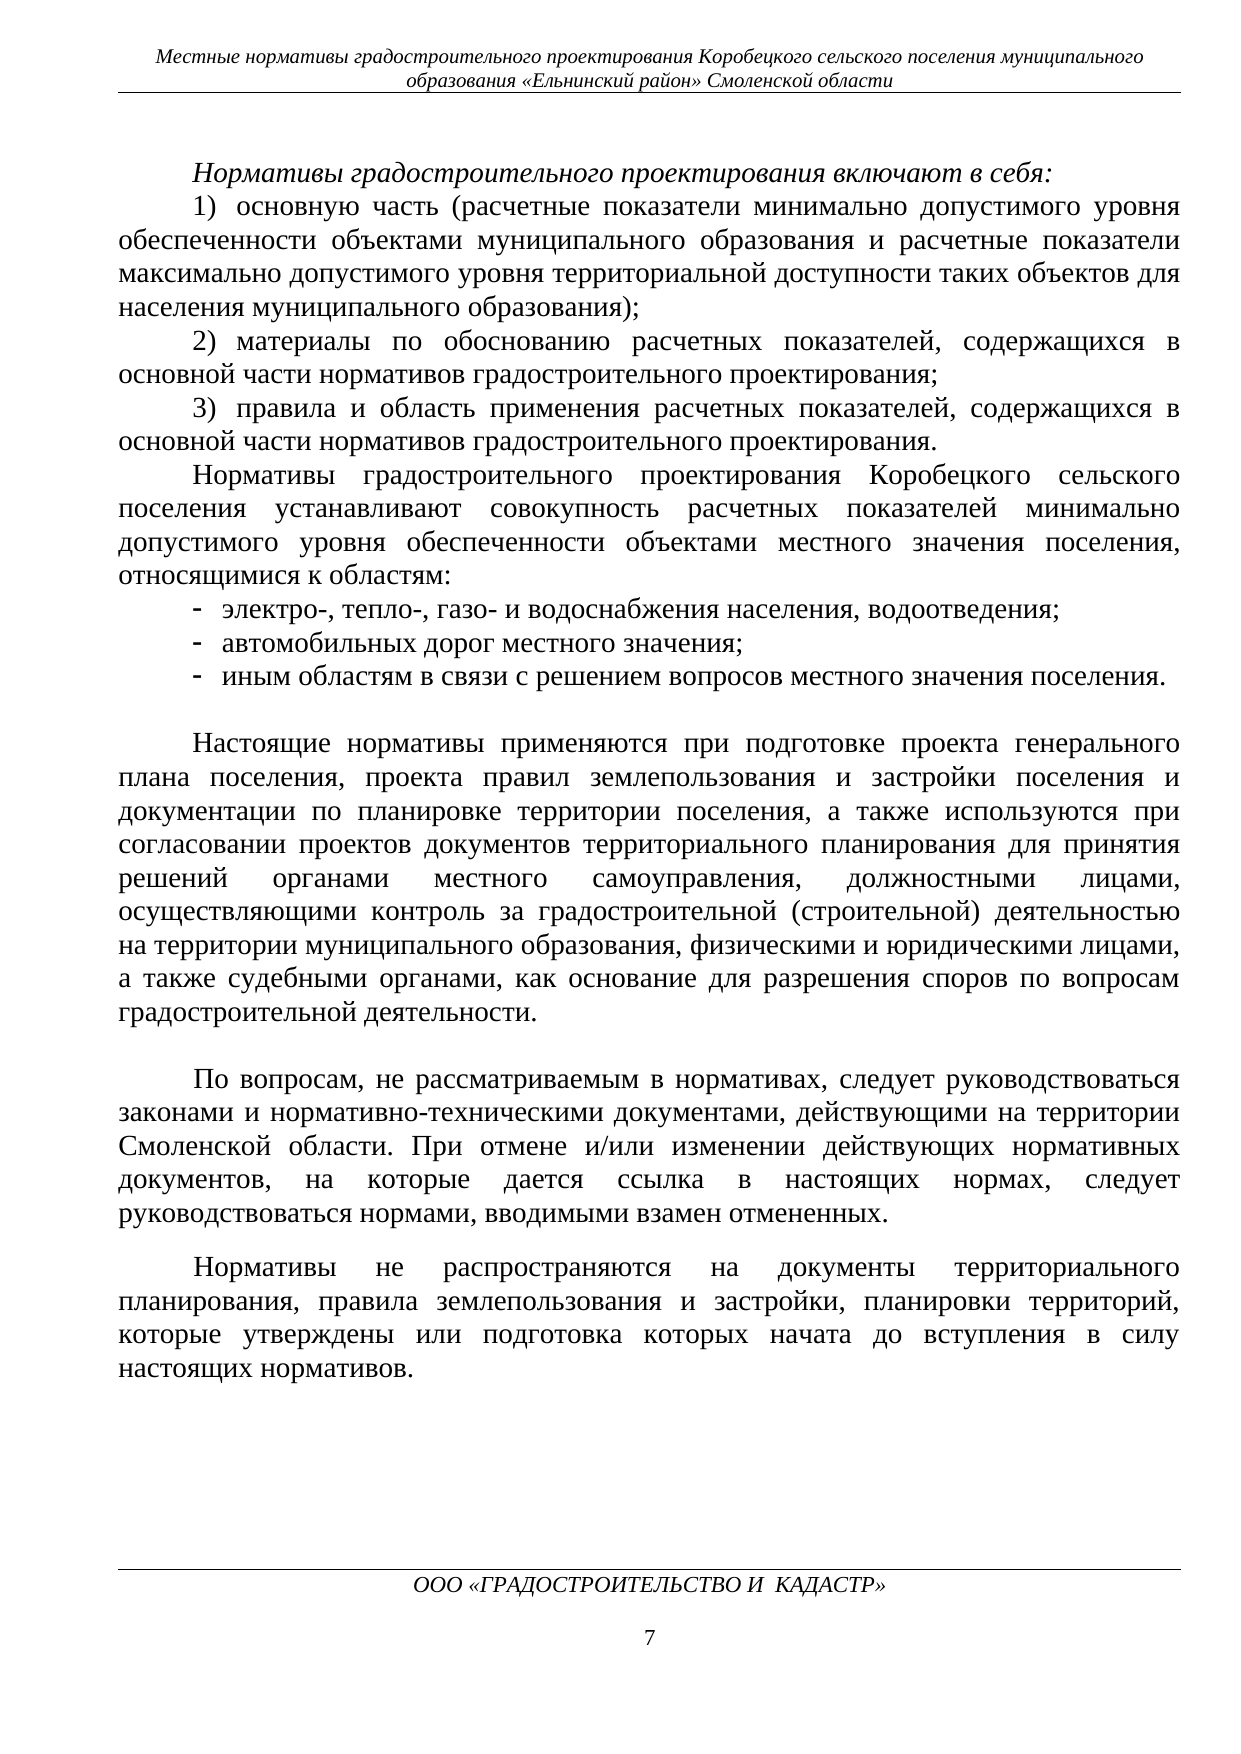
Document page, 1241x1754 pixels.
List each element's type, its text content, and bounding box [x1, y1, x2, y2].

list иным областям в связи с решением вопросов местного значения поселения. [118, 658, 1181, 692]
text Нормативы не распространяются на документы территориального планирования, правила землепользования и застройки, планировки территорий, которые утверждены или подготовка которых начата до вступления в силу настоящих нормативов. [118, 1249, 1181, 1384]
list автомобильных дорог местного значения; [118, 625, 1181, 658]
list основную часть (расчетные показатели минимально допустимого уровня обеспеченности объектами муниципального образования и расчетные показатели максимально допустимого уровня территориальной доступности таких объектов для населения муниципального образования); [118, 188, 1181, 323]
text Нормативы градостроительного проектирования Коробецкого сельского поселения устанавливают совокупность расчетных показателей минимально допустимого уровня обеспеченности объектами местного значения поселения, относящимися к областям: [118, 457, 1181, 591]
text Нормативы градостроительного проектирования включают в себя: [118, 155, 1181, 188]
list материалы по обоснованию расчетных показателей, содержащихся в основной части нормативов градостроительного проектирования; [118, 323, 1181, 390]
list электро-, тепло-, газо- и водоснабжения населения, водоотведения; [118, 591, 1181, 625]
text По вопросам, не рассматриваемым в нормативах, следует руководствоваться законами и нормативно-техническими документами, действующими на территории Смоленской области. При отмене и/или изменении действующих нормативных документов, на которые дается ссылка в настоящих нормах, следует руководствоваться нормами, вводимыми взамен отмененных. [118, 1061, 1181, 1229]
text Настоящие нормативы применяются при подготовке проекта генерального плана поселения, проекта правил землепользования и застройки поселения и документации по планировке территории поселения, а также используются при согласовании проектов документов территориального планирования для принятия решений органами местного самоуправления, должностными лицами, осуществляющими контроль за градостроительной (строительной) деятельностью на территории муниципального образования, физическими и юридическими лицами, а также судебными органами, как основание для разрешения споров по вопросам градостроительной деятельности. [118, 726, 1181, 1027]
list правила и область применения расчетных показателей, содержащихся в основной части нормативов градостроительного проектирования. [118, 390, 1181, 457]
